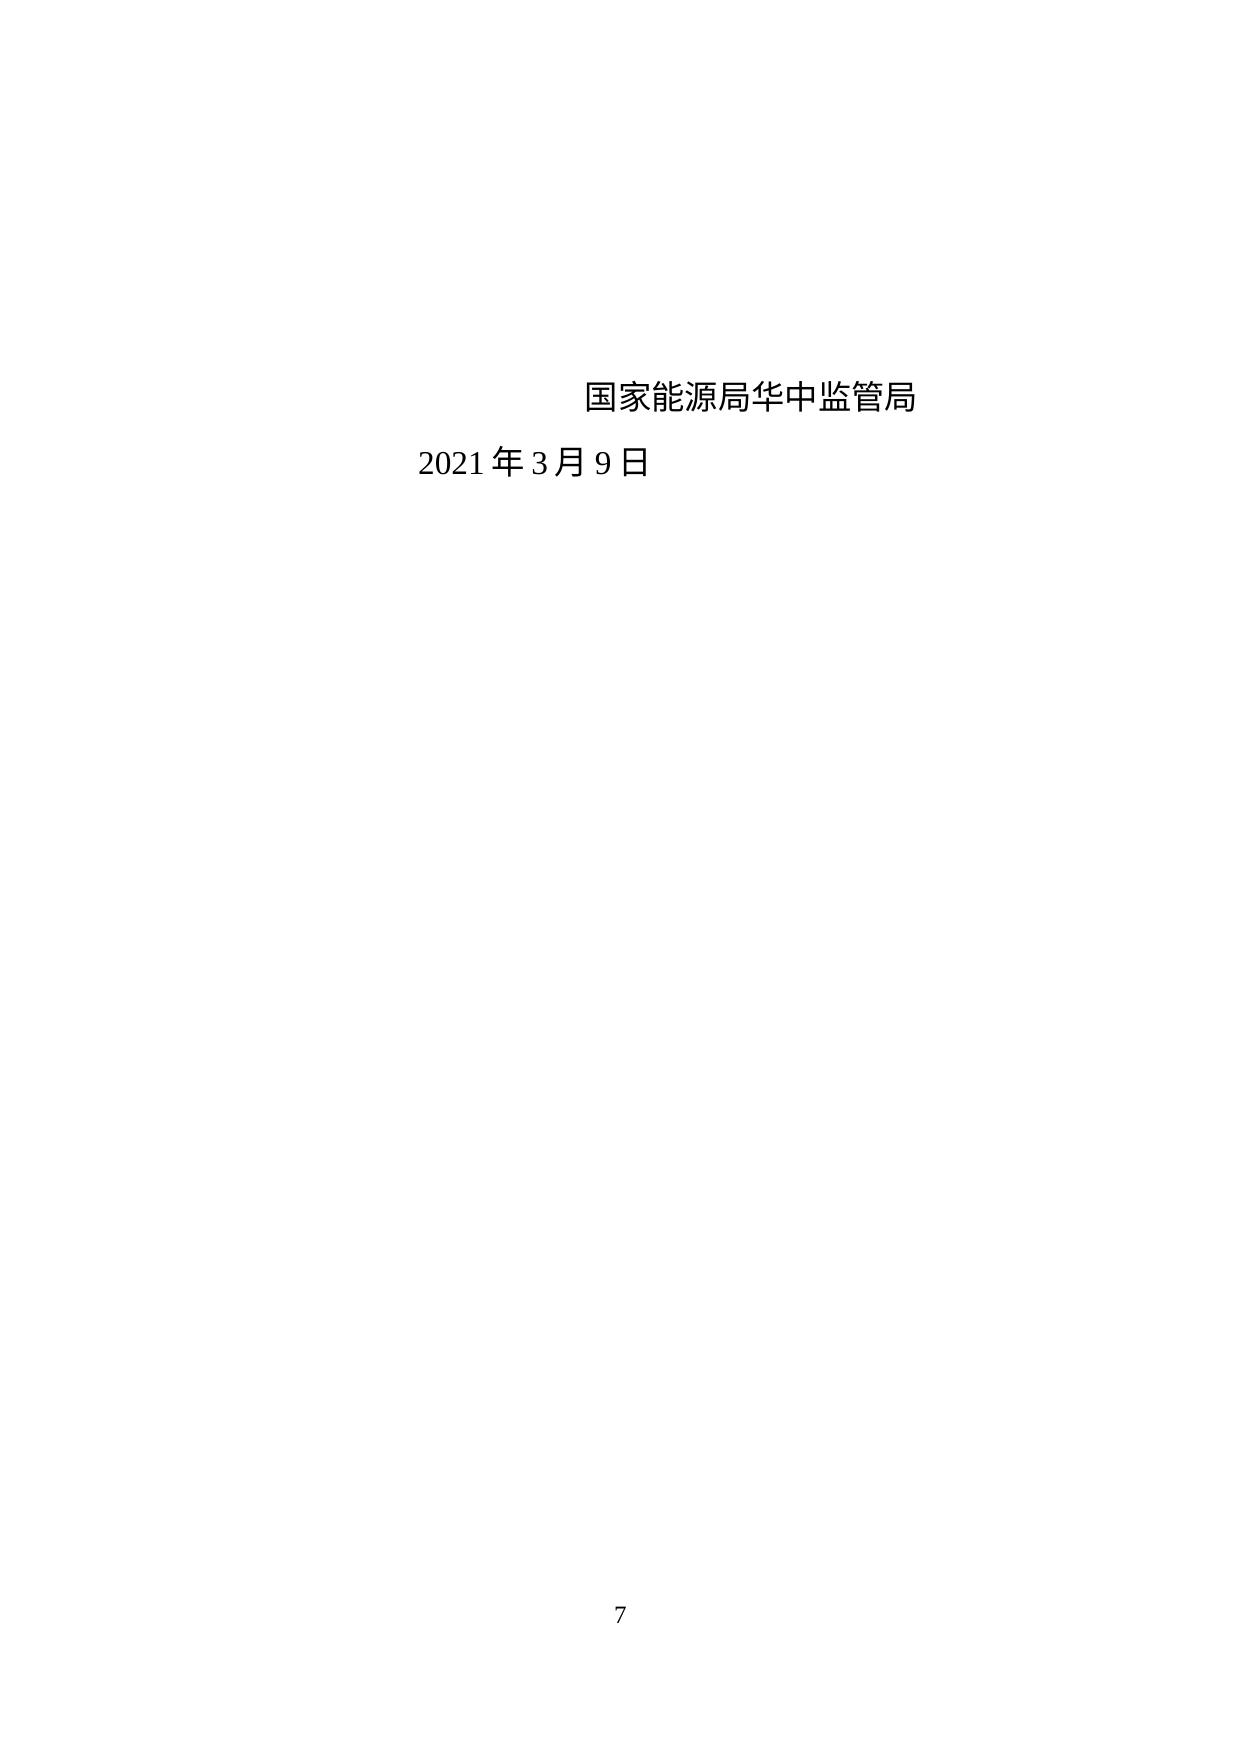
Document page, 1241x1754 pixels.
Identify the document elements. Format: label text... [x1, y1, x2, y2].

text 2021年3月9日 [159, 428, 1081, 493]
text 国家能源局华中监管局 [159, 363, 1081, 428]
